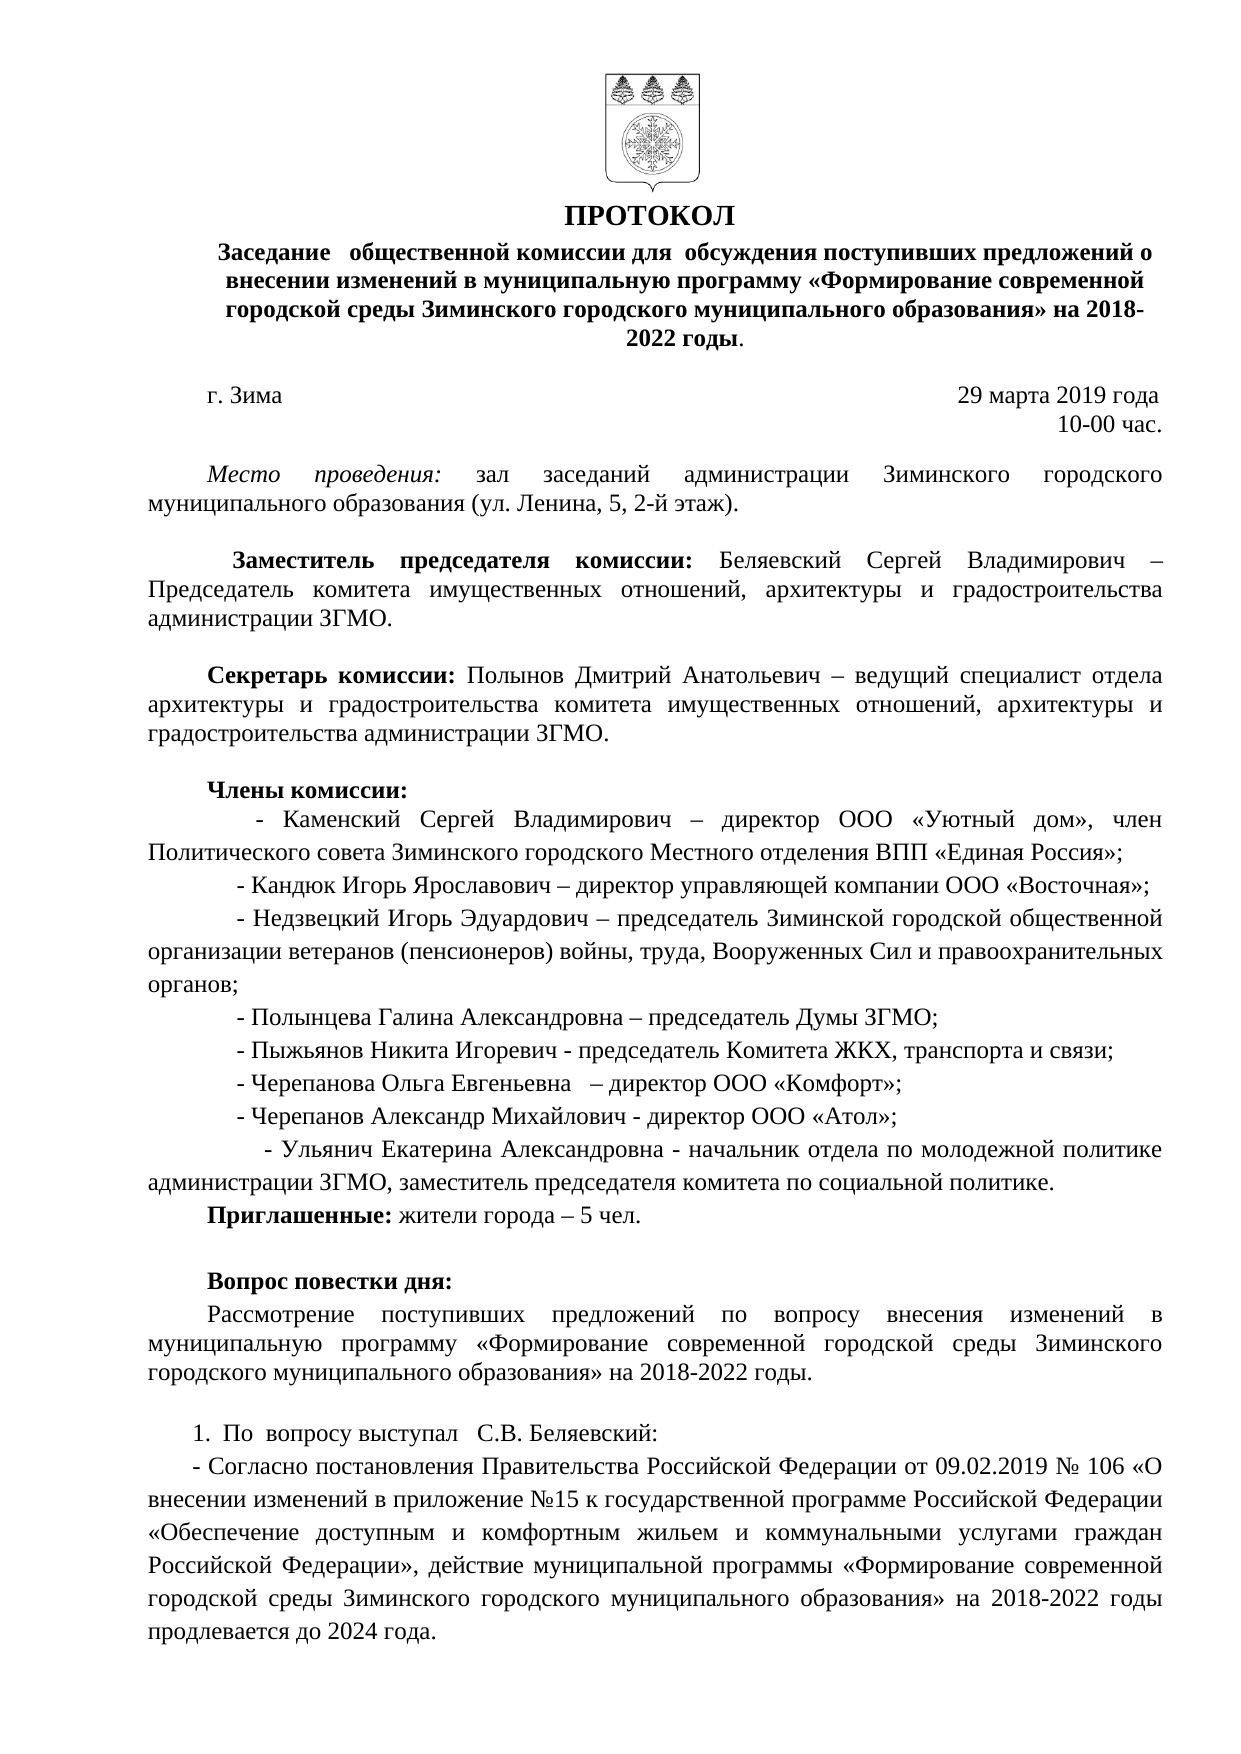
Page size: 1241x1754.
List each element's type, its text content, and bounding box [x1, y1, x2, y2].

text Члены комиссии: [148, 775, 1163, 804]
text - Ульянич Екатерина Александровна - начальник отдела по молодежной политике администрации ЗГМО, заместитель председателя комитета по социальной политике. [148, 1134, 1163, 1196]
text - Полынцева Галина Александровна – председатель Думы ЗГМО; [148, 1002, 1163, 1031]
text - Черепанов Александр Михайлович - директор ООО «Атол»; [148, 1101, 1163, 1130]
text 10-00 час. [148, 409, 1163, 438]
text - Пыжьянов Никита Игоревич - председатель Комитета ЖКХ, транспорта и связи; [148, 1035, 1163, 1064]
text - Недзвецкий Игорь Эдуардович – председатель Зиминской городской общественной организации ветеранов (пенсионеров) войны, труда, Вооруженных Сил и правоохранительных органов; [148, 903, 1163, 998]
text г. Зима 29 марта 2019 года [148, 381, 1163, 409]
text Заместитель председателя комиссии: Беляевский Сергей Владимирович – Председатель комитета имущественных отношений, архитектуры и градостроительства администрации ЗГМО. [148, 545, 1163, 631]
text Вопрос повестки дня: [148, 1266, 1163, 1295]
text - Каменский Сергей Владимирович – директор ООО «Уютный дом», член Политического совета Зиминского городского Местного отделения ВПП «Единая Россия»; [148, 804, 1163, 866]
text Секретарь комиссии: Полынов Дмитрий Анатольевич – ведущий специалист отдела архитектуры и градостроительства комитета имущественных отношений, архитектуры и градостроительства администрации ЗГМО. [148, 660, 1163, 746]
list Заседание общественной комиссии для обсуждения поступивших предложений о внесении изменений в муниципальную программу «Формирование современной городской среды Зиминского городского муниципального образования» на 2018-2022 годы. [207, 237, 1163, 352]
list Рассмотрение поступивших предложений по вопросу внесения изменений в муниципальную программу «Формирование современной городской среды Зиминского городского муниципального образования» на 2018-2022 годы. [148, 1299, 1163, 1386]
text - Кандюк Игорь Ярославович – директор управляющей компании ООО «Восточная»; [148, 870, 1163, 899]
text ПРОТОКОЛ [148, 198, 1163, 232]
list По вопросу выступал С.В. Беляевский: [192, 1418, 1163, 1446]
text Место проведения: зал заседаний администрации Зиминского городского муниципального образования (ул. Ленина, 5, 2-й этаж). [148, 459, 1163, 516]
text Приглашенные: жители города – 5 чел. [148, 1200, 1163, 1229]
text - Черепанова Ольга Евгеньевна – директор ООО «Комфорт»; [148, 1068, 1163, 1097]
text - Согласно постановления Правительства Российской Федерации от 09.02.2019 № 106 «О внесении изменений в приложение №15 к государственной программе Российской Федерации «Обеспечение доступным и комфортным жильем и коммунальными услугами граждан Российской Федерации», действие муниципальной программы «Формирование современной городской среды Зиминского городского муниципального образования» на 2018-2022 годы продлевается до 2024 года. [148, 1451, 1163, 1644]
